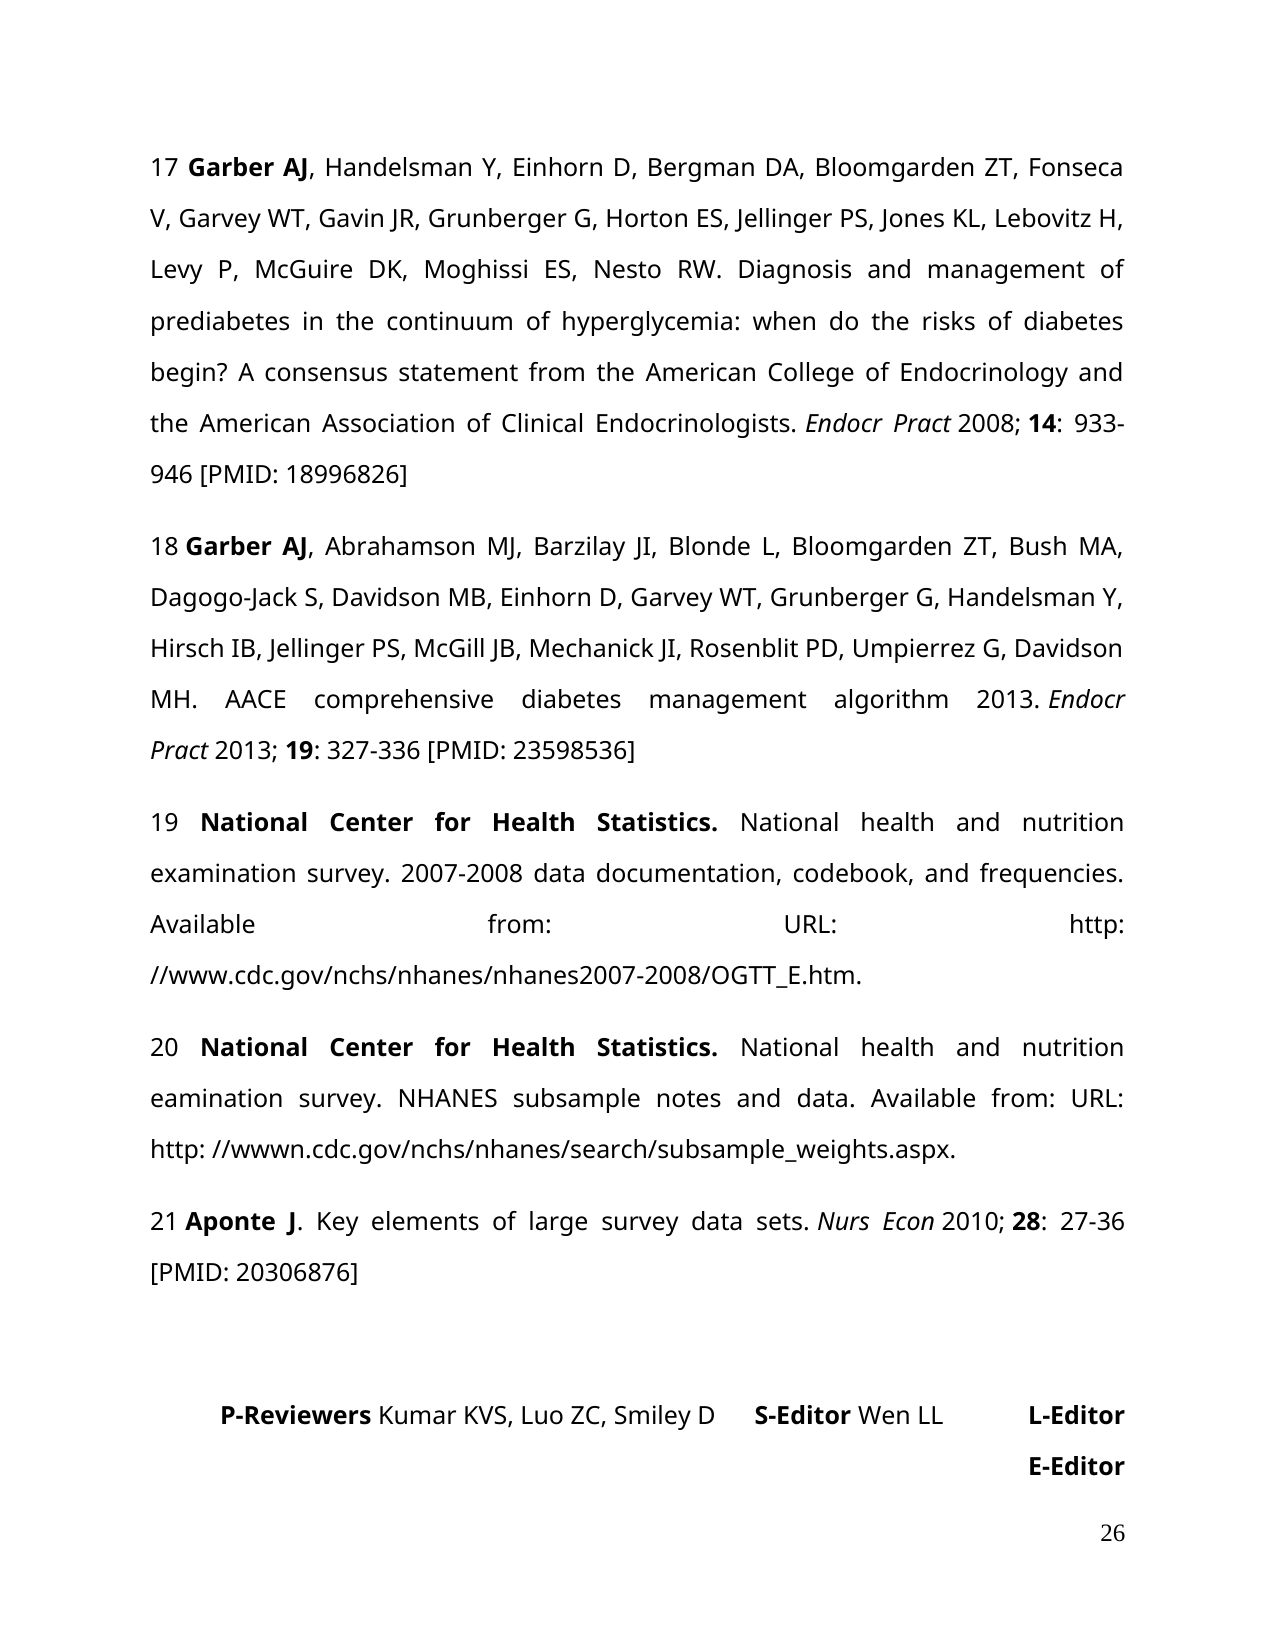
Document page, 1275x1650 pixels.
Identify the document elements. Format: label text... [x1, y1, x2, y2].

text P-Reviewers Kumar KVS, Luo ZC, Smiley D S-Editor Wen LL L-Editor E-Editor [150, 1398, 1125, 1483]
text 21 Aponte J. Key elements of large survey data sets. Nurs Econ 2010; 28: 27-36 [PMID: 20306876] [150, 1203, 1125, 1288]
text 19 National Center for Health Statistics. National health and nutrition examination survey. 2007-2008 data documentation, codebook, and frequencies. Available from: URL: http: //www.cdc.gov/nchs/nhanes/nhanes2007-2008/OGTT_E.htm. [150, 804, 1125, 991]
text 17 Garber AJ, Handelsman Y, Einhorn D, Bergman DA, Bloomgarden ZT, Fonseca V, Garvey WT, Gavin JR, Grunberger G, Horton ES, Jellinger PS, Jones KL, Lebovitz H, Levy P, McGuire DK, Moghissi ES, Nesto RW. Diagnosis and management of prediabetes in the continuum of hyperglycemia: when do the risks of diabetes begin? A consensus statement from the American College of Endocrinology and the American Association of Clinical Endocrinologists. Endocr Pract 2008; 14: 933-946 [PMID: 18996826] [150, 150, 1125, 490]
text 20 National Center for Health Statistics. National health and nutrition eamination survey. NHANES subsample notes and data. Available from: URL: http: //wwwn.cdc.gov/nchs/nhanes/search/subsample_weights.aspx. [150, 1029, 1125, 1165]
text 18 Garber AJ, Abrahamson MJ, Barzilay JI, Blonde L, Bloomgarden ZT, Bush MA, Dagogo-Jack S, Davidson MB, Einhorn D, Garvey WT, Grunberger G, Handelsman Y, Hirsch IB, Jellinger PS, McGill JB, Mechanick JI, Rosenblit PD, Umpierrez G, Davidson MH. AACE comprehensive diabetes management algorithm 2013. Endocr Pract 2013; 19: 327-336 [PMID: 23598536] [150, 528, 1125, 766]
